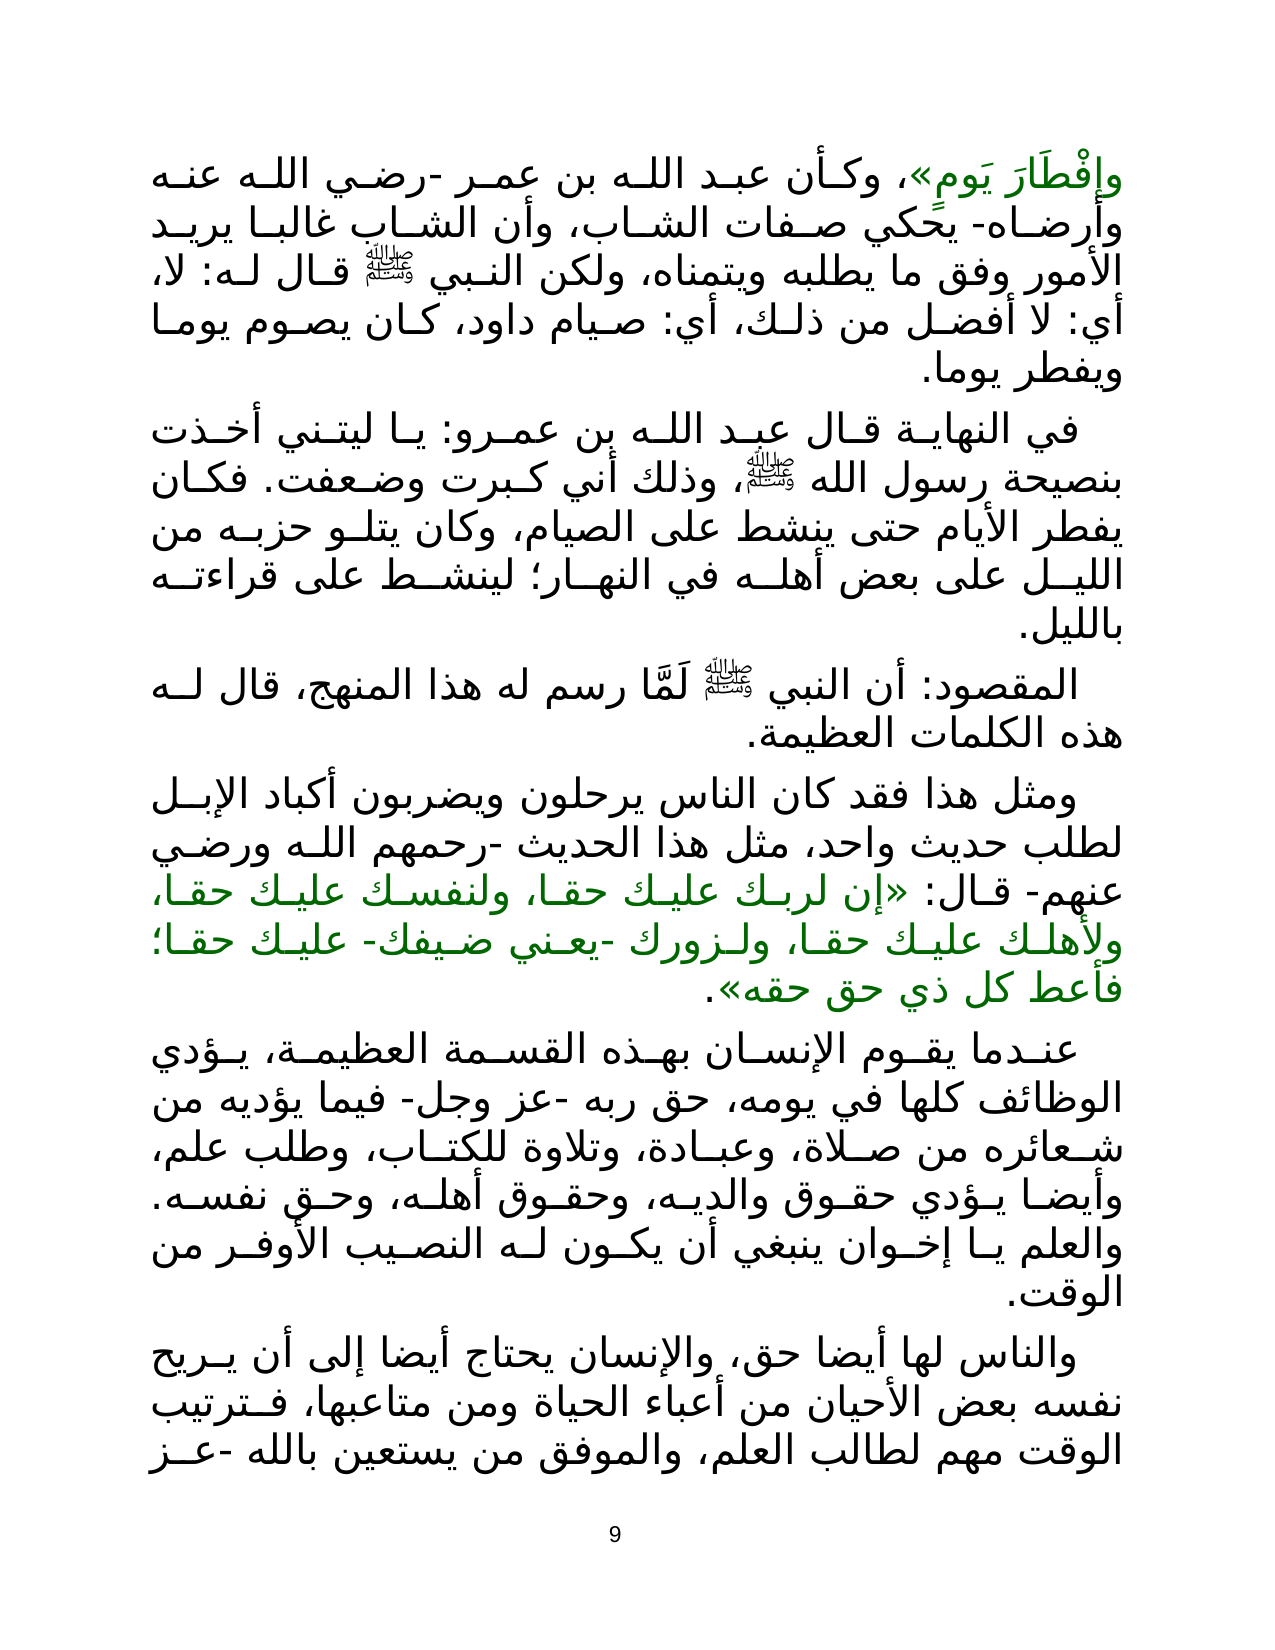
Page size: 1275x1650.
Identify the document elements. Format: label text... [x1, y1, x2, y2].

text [150, 150, 1125, 393]
text في النهاية قال عبد الله بن عمرو: يا ليتني أخذت بنصيحة رسول الله ﷺ، وذلك أني كبرت وضعفت. فكان يفطر الأيام حتى ينشط على الصيام، وكان يتلو حزبه من الليل على بعض أهله في النهار؛ لينشط على قراءته بالليل. [150, 405, 1125, 648]
text عندما يقوم الإنسان بهذه القسمة العظيمة، يؤدي الوظائف كلها في يومه، حق ربه -عز وجل- فيما يؤديه من شعائره من صلاة، وعبادة، وتلاوة للكتاب، وطلب علم، وأيضا يؤدي حقوق والديه، وحقوق أهله، وحق نفسه. والعلم يا إخوان ينبغي أن يكون له النصيب الأوفر من الوقت. [150, 1025, 1125, 1316]
text ومثل هذا فقد كان الناس يرحلون ويضربون أكباد الإبل لطلب حديث واحد، مثل هذا الحديث -رحمهم الله ورضي عنهم- قال: «إن لربك عليك حقا، ولنفسك عليك حقا، ولأهلك عليك حقا، ولزورك -يعني ضيفك- عليك حقا؛ فأعط كل ذي حق حقه». [150, 770, 1125, 1013]
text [150, 1329, 1125, 1474]
text المقصود: أن النبي ﷺ لَمَّا رسم له هذا المنهج، قال له هذه الكلمات العظيمة. [150, 660, 1125, 757]
